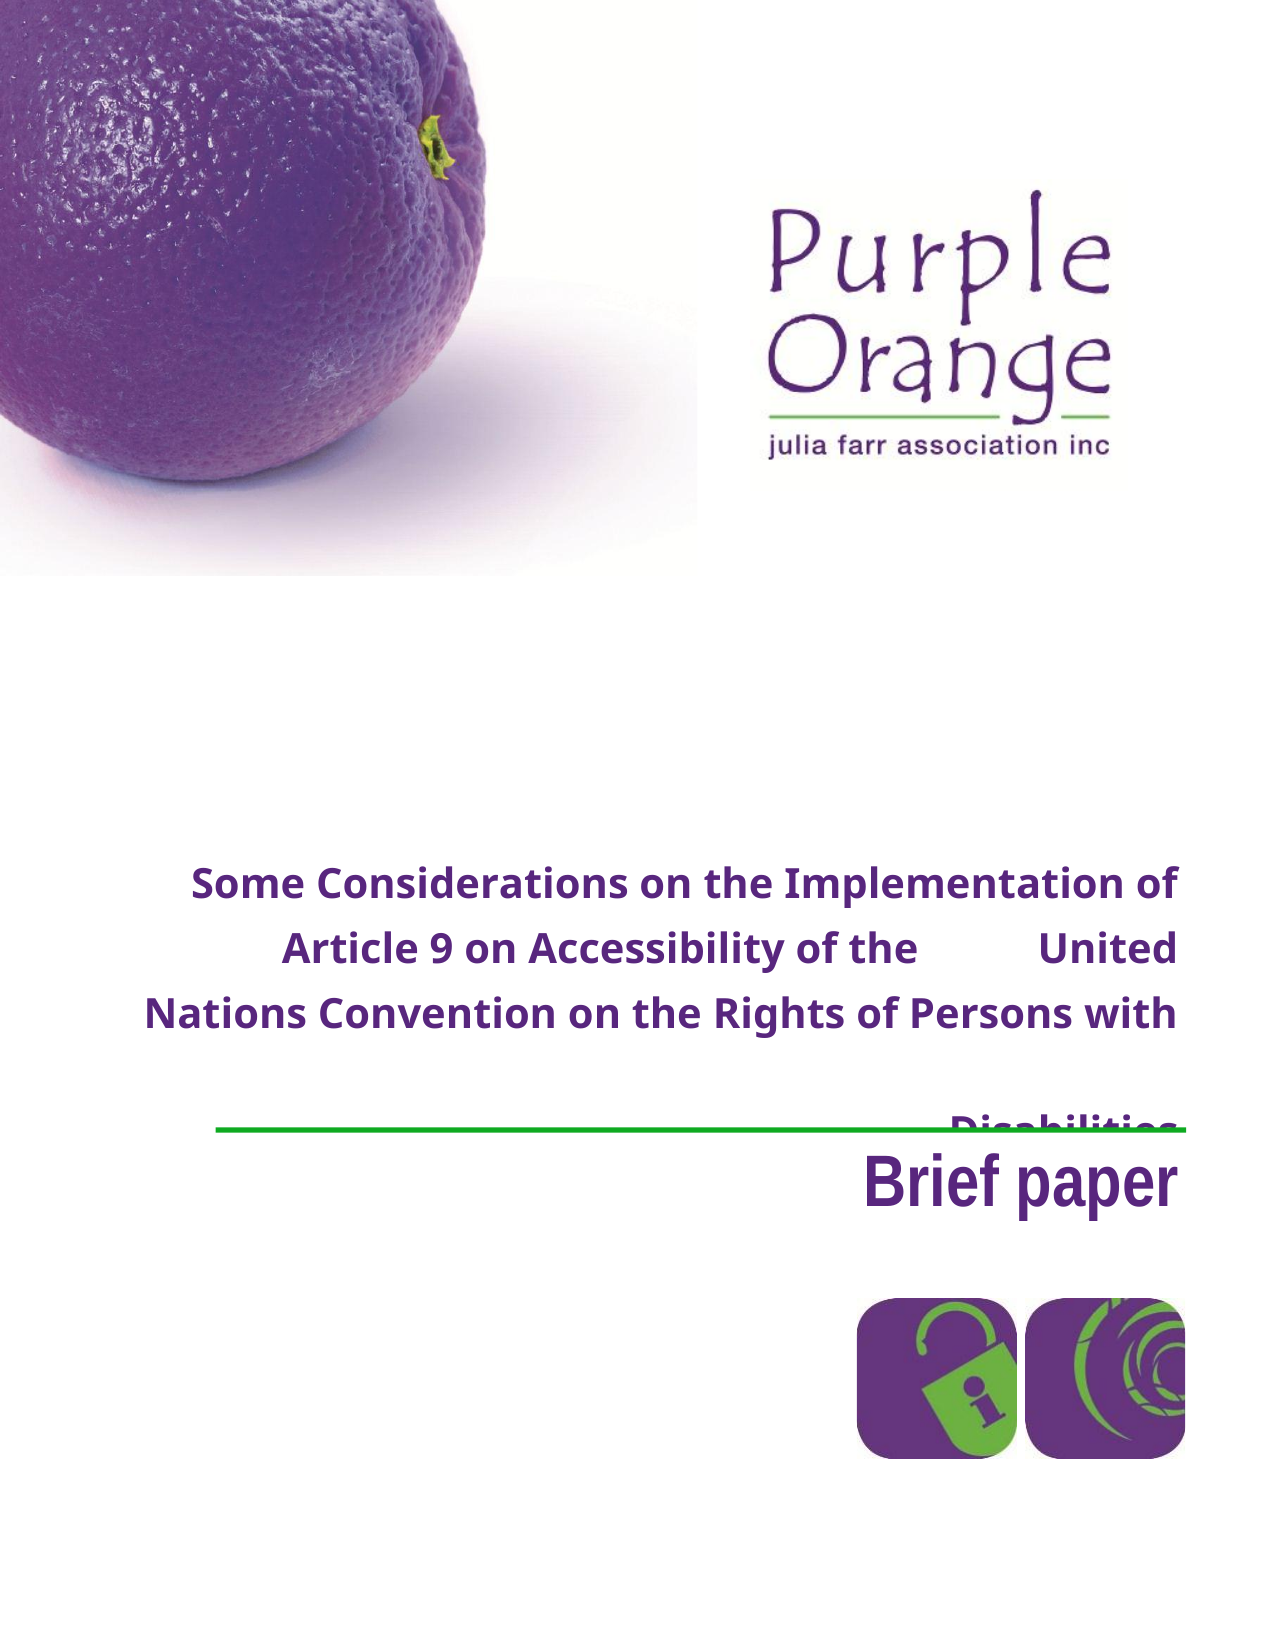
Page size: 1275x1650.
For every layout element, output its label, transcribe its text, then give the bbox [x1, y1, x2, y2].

text Some Considerations on the Implementation of Article 9 on Accessibility of the United Nations Convention on the Rights of Persons with Disabilities [130, 854, 1178, 1171]
picture [856, 1298, 1017, 1459]
picture [750, 179, 1129, 491]
picture [1025, 1298, 1186, 1459]
picture [0, 0, 698, 576]
